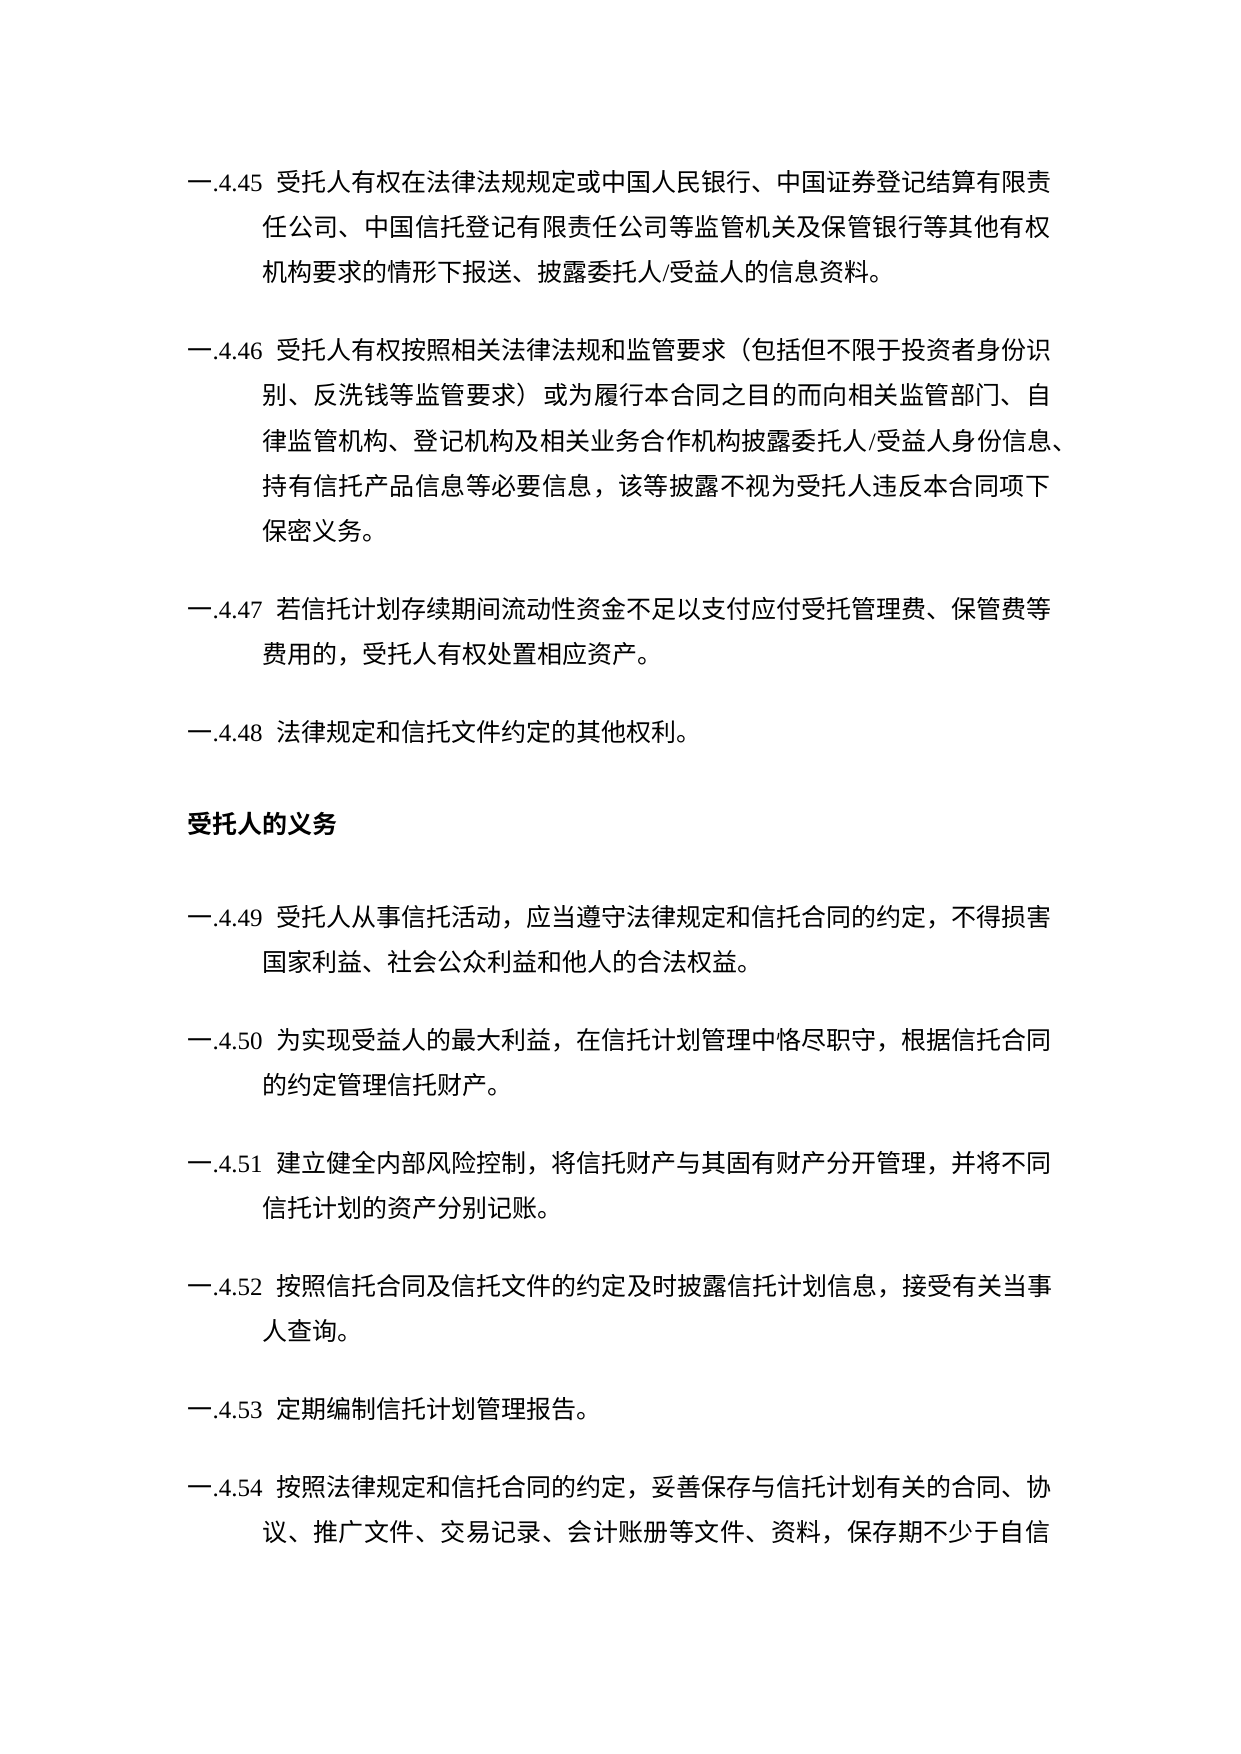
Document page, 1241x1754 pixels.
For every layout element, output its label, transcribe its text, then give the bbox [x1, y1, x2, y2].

list 受托人从事信托活动，应当遵守法律规定和信托合同的约定，不得损害国家利益、社会公众利益和他人的合法权益。 [187, 897, 1053, 978]
list 建立健全内部风险控制，将信托财产与其固有财产分开管理，并将不同信托计划的资产分别记账。 [187, 1143, 1053, 1225]
list 受托人有权按照相关法律法规和监管要求（包括但不限于投资者身份识别、反洗钱等监管要求）或为履行本合同之目的而向相关监管部门、自律监管机构、登记机构及相关业务合作机构披露委托人/受益人身份信息、持有信托产品信息等必要信息，该等披露不视为受托人违反本合同项下保密义务。 [187, 330, 1053, 548]
list 受托人有权在法律法规规定或中国人民银行、中国证券登记结算有限责任公司、中国信托登记有限责任公司等监管机关及保管银行等其他有权机构要求的情形下报送、披露委托人/受益人的信息资料。 [187, 162, 1053, 289]
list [187, 1467, 1053, 1549]
list 为实现受益人的最大利益，在信托计划管理中恪尽职守，根据信托合同的约定管理信托财产。 [187, 1020, 1053, 1102]
list 定期编制信托计划管理报告。 [187, 1389, 1053, 1426]
list 若信托计划存续期间流动性资金不足以支付应付受托管理费、保管费等费用的，受托人有权处置相应资产。 [187, 589, 1053, 671]
subtitle 受托人的义务 [187, 790, 1053, 855]
list 按照信托合同及信托文件的约定及时披露信托计划信息，接受有关当事人查询。 [187, 1266, 1053, 1348]
list 法律规定和信托文件约定的其他权利。 [187, 713, 1053, 749]
